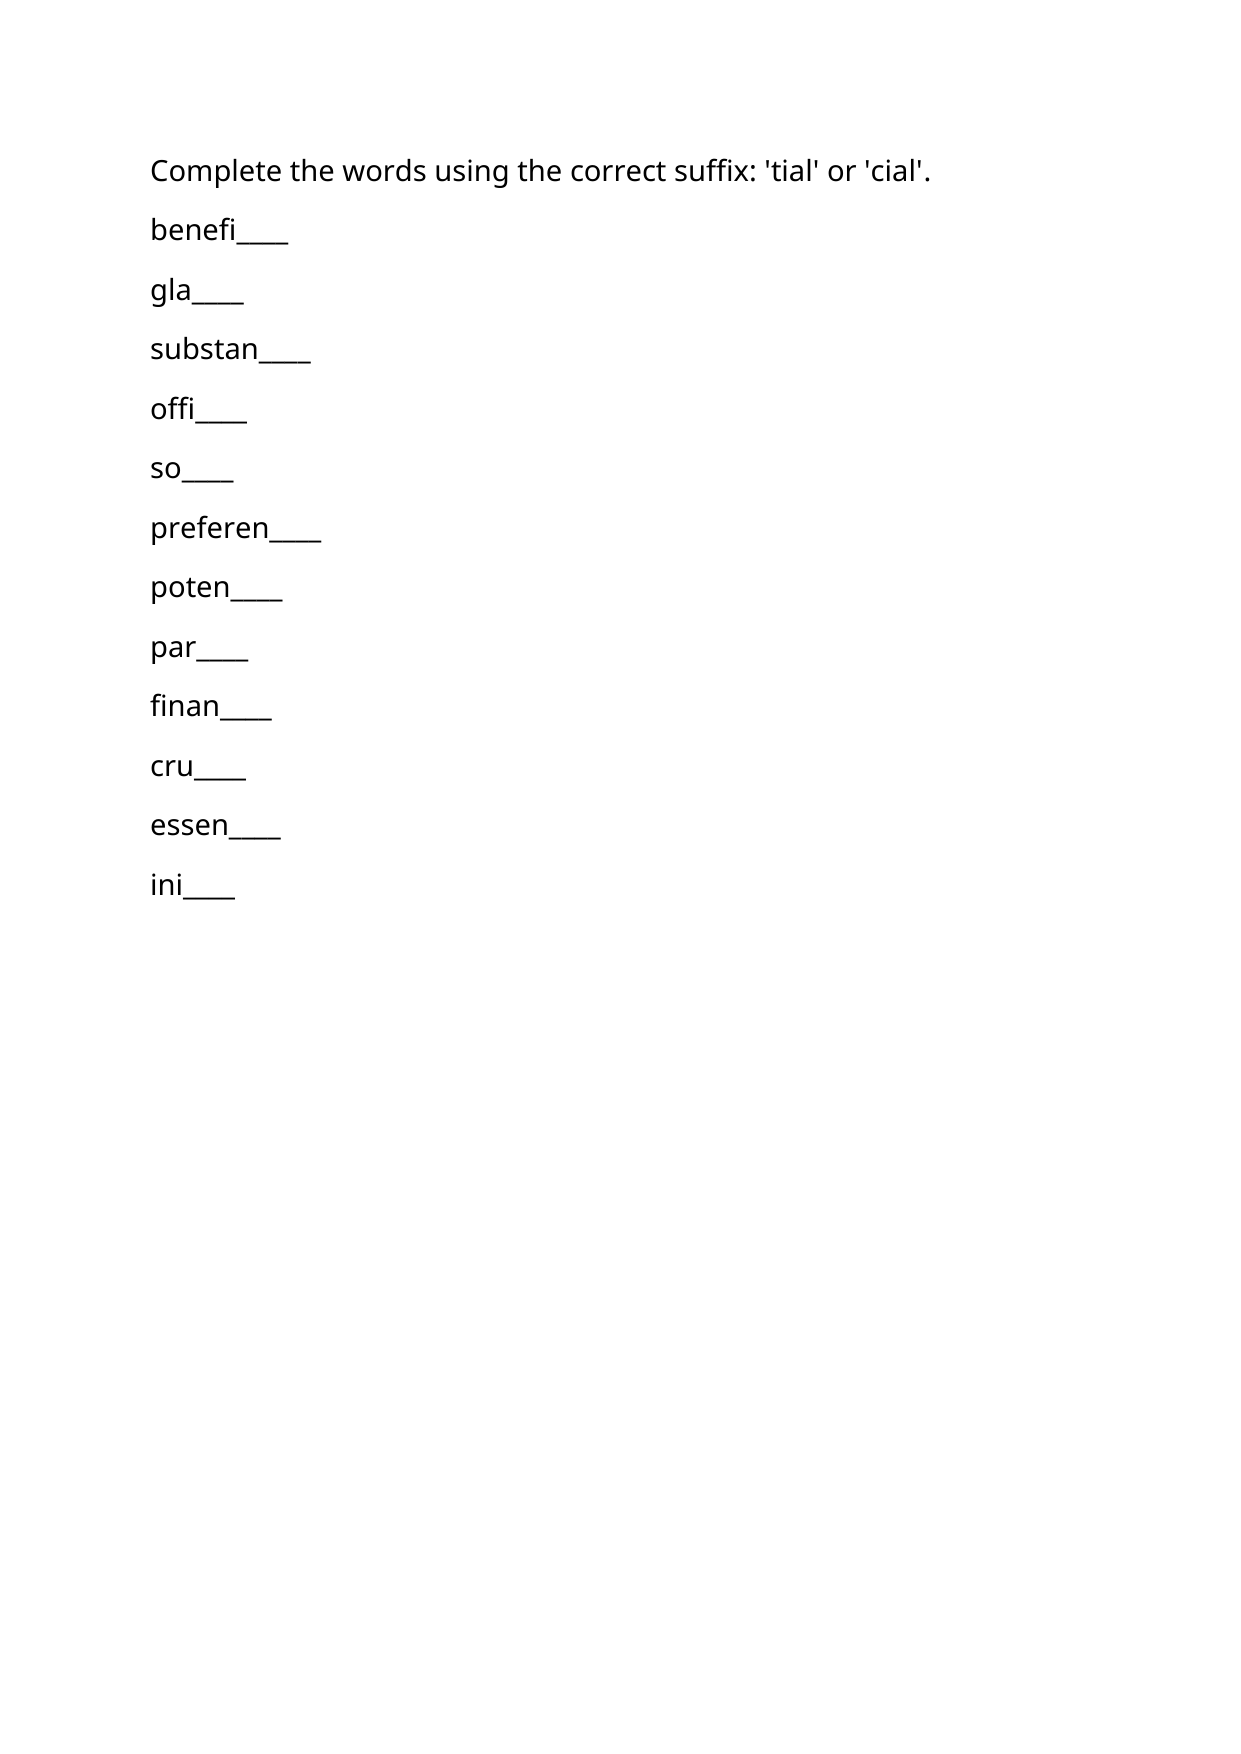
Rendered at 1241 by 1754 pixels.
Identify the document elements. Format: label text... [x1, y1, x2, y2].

text benefi____ [150, 209, 1090, 249]
text preferen____ [150, 507, 1090, 547]
text poten____ [150, 566, 1090, 606]
text Complete the words using the correct suffix: 'tial' or 'cial'. [150, 150, 1090, 190]
text finan____ [150, 685, 1090, 725]
text substan____ [150, 328, 1090, 368]
text cru____ [150, 745, 1090, 784]
text essen____ [150, 804, 1090, 844]
text par____ [150, 626, 1090, 666]
text offi____ [150, 388, 1090, 428]
text so____ [150, 447, 1090, 487]
text gla____ [150, 269, 1090, 309]
text ini____ [150, 864, 1090, 903]
